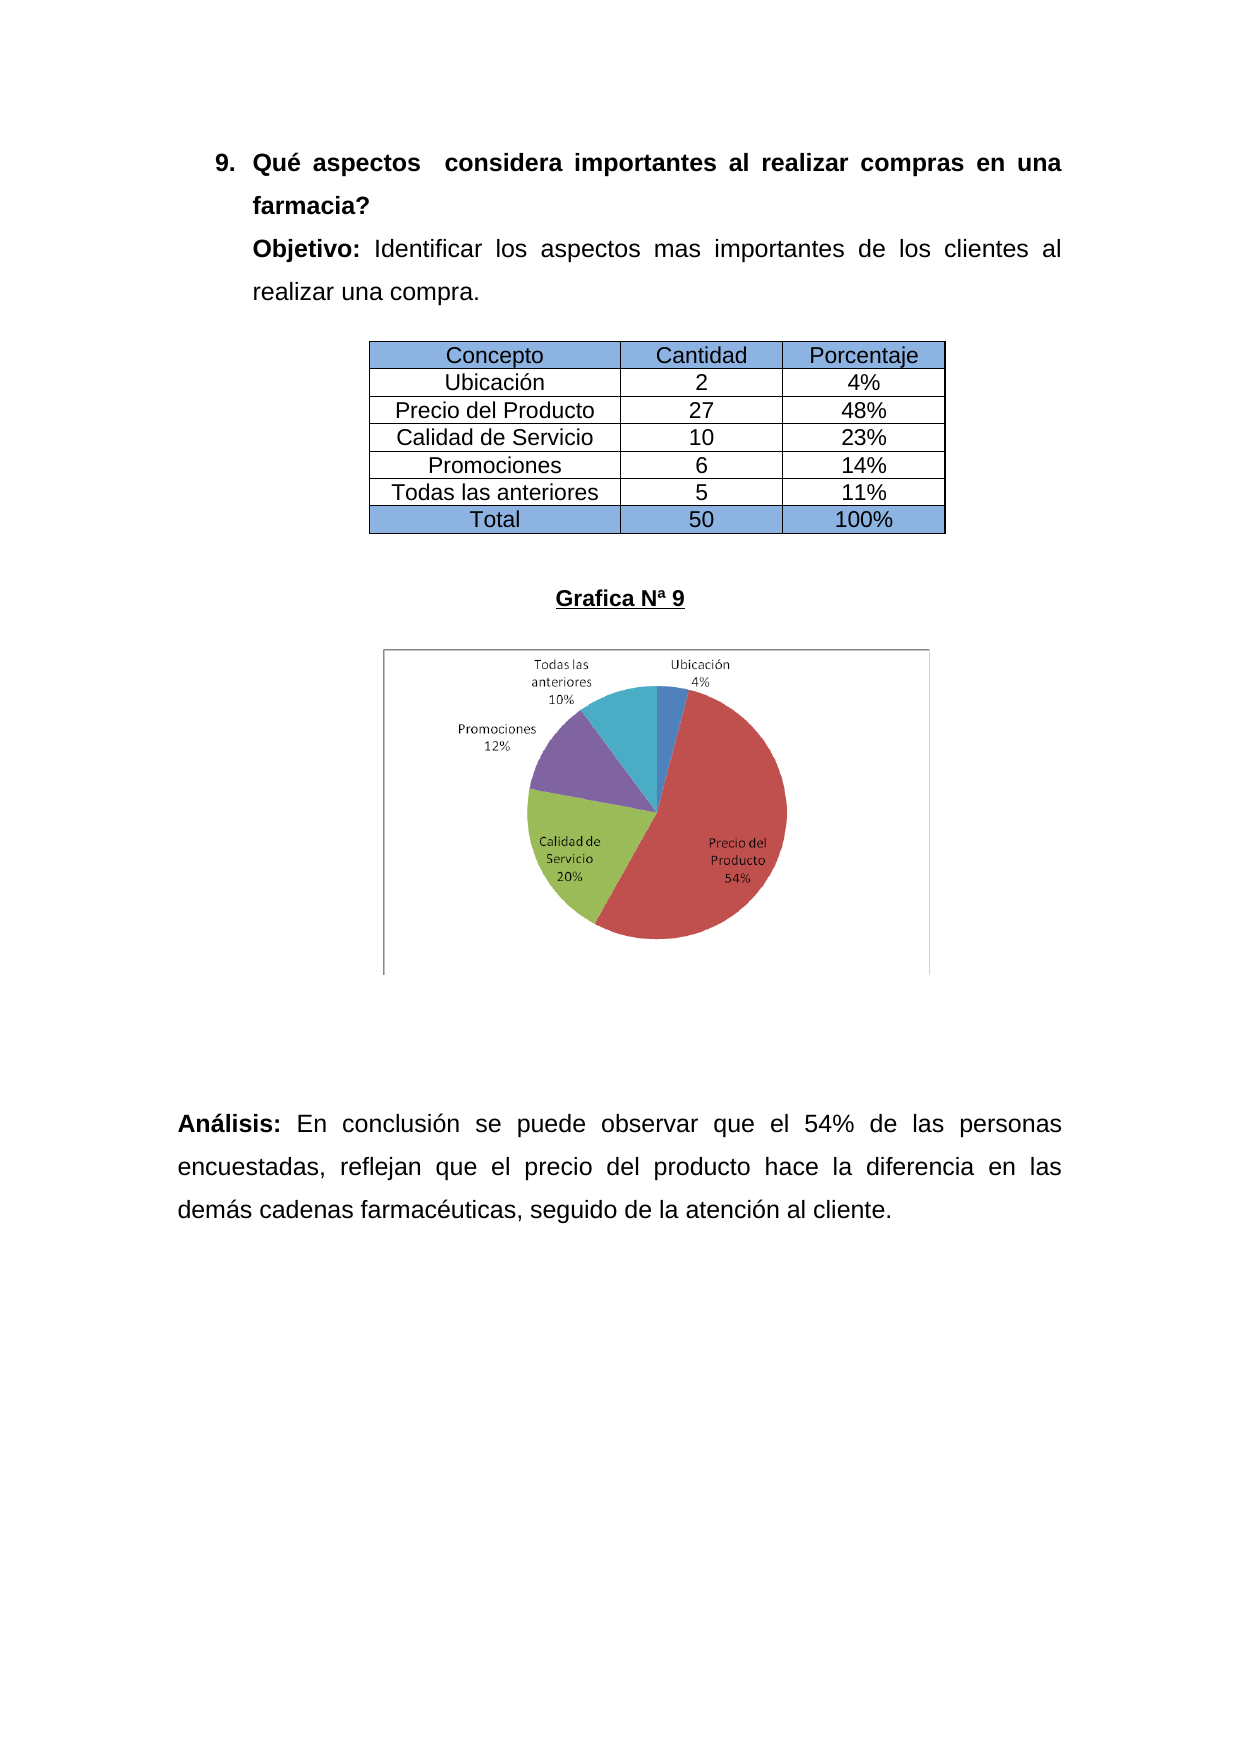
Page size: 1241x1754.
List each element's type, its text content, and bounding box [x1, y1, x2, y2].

table_cell Ubicación [370, 369, 620, 396]
table_cell 27 [621, 397, 782, 423]
table_cell Todas las anteriores [370, 479, 620, 505]
table_cell Precio del Producto [370, 397, 620, 423]
table_cell 11% [783, 479, 944, 505]
table_cell 2 [621, 369, 782, 396]
table_cell Total [370, 506, 620, 533]
table_cell 6 [621, 452, 782, 478]
table_cell Promociones [370, 452, 620, 478]
table_cell 5 [621, 479, 782, 505]
table_header Cantidad [621, 342, 782, 368]
table_header Concepto [370, 342, 620, 368]
table_cell 100% [783, 506, 944, 533]
list Objetivo: Identificar los aspectos mas importantes de los clientes al realizar una compra. [252, 234, 1063, 306]
table_cell 50 [621, 506, 782, 533]
table_cell 14% [783, 452, 944, 478]
picture [382, 648, 930, 974]
table_cell 10 [621, 424, 782, 451]
text Grafica Nª 9 [177, 585, 1063, 611]
text Análisis: En conclusión se puede observar que el 54% de las personas encuestadas, reflejan que el precio del producto hace la diferencia en las demás cadenas farmacéuticas, seguido de la atención al cliente. [177, 1109, 1063, 1224]
table_header Porcentaje [783, 342, 944, 368]
table_cell Calidad de Servicio [370, 424, 620, 451]
list Qué aspectos considera importantes al realizar compras en una farmacia? [215, 148, 1063, 219]
table_cell 4% [783, 369, 944, 396]
table_cell 48% [783, 397, 944, 423]
table_cell 23% [783, 424, 944, 451]
